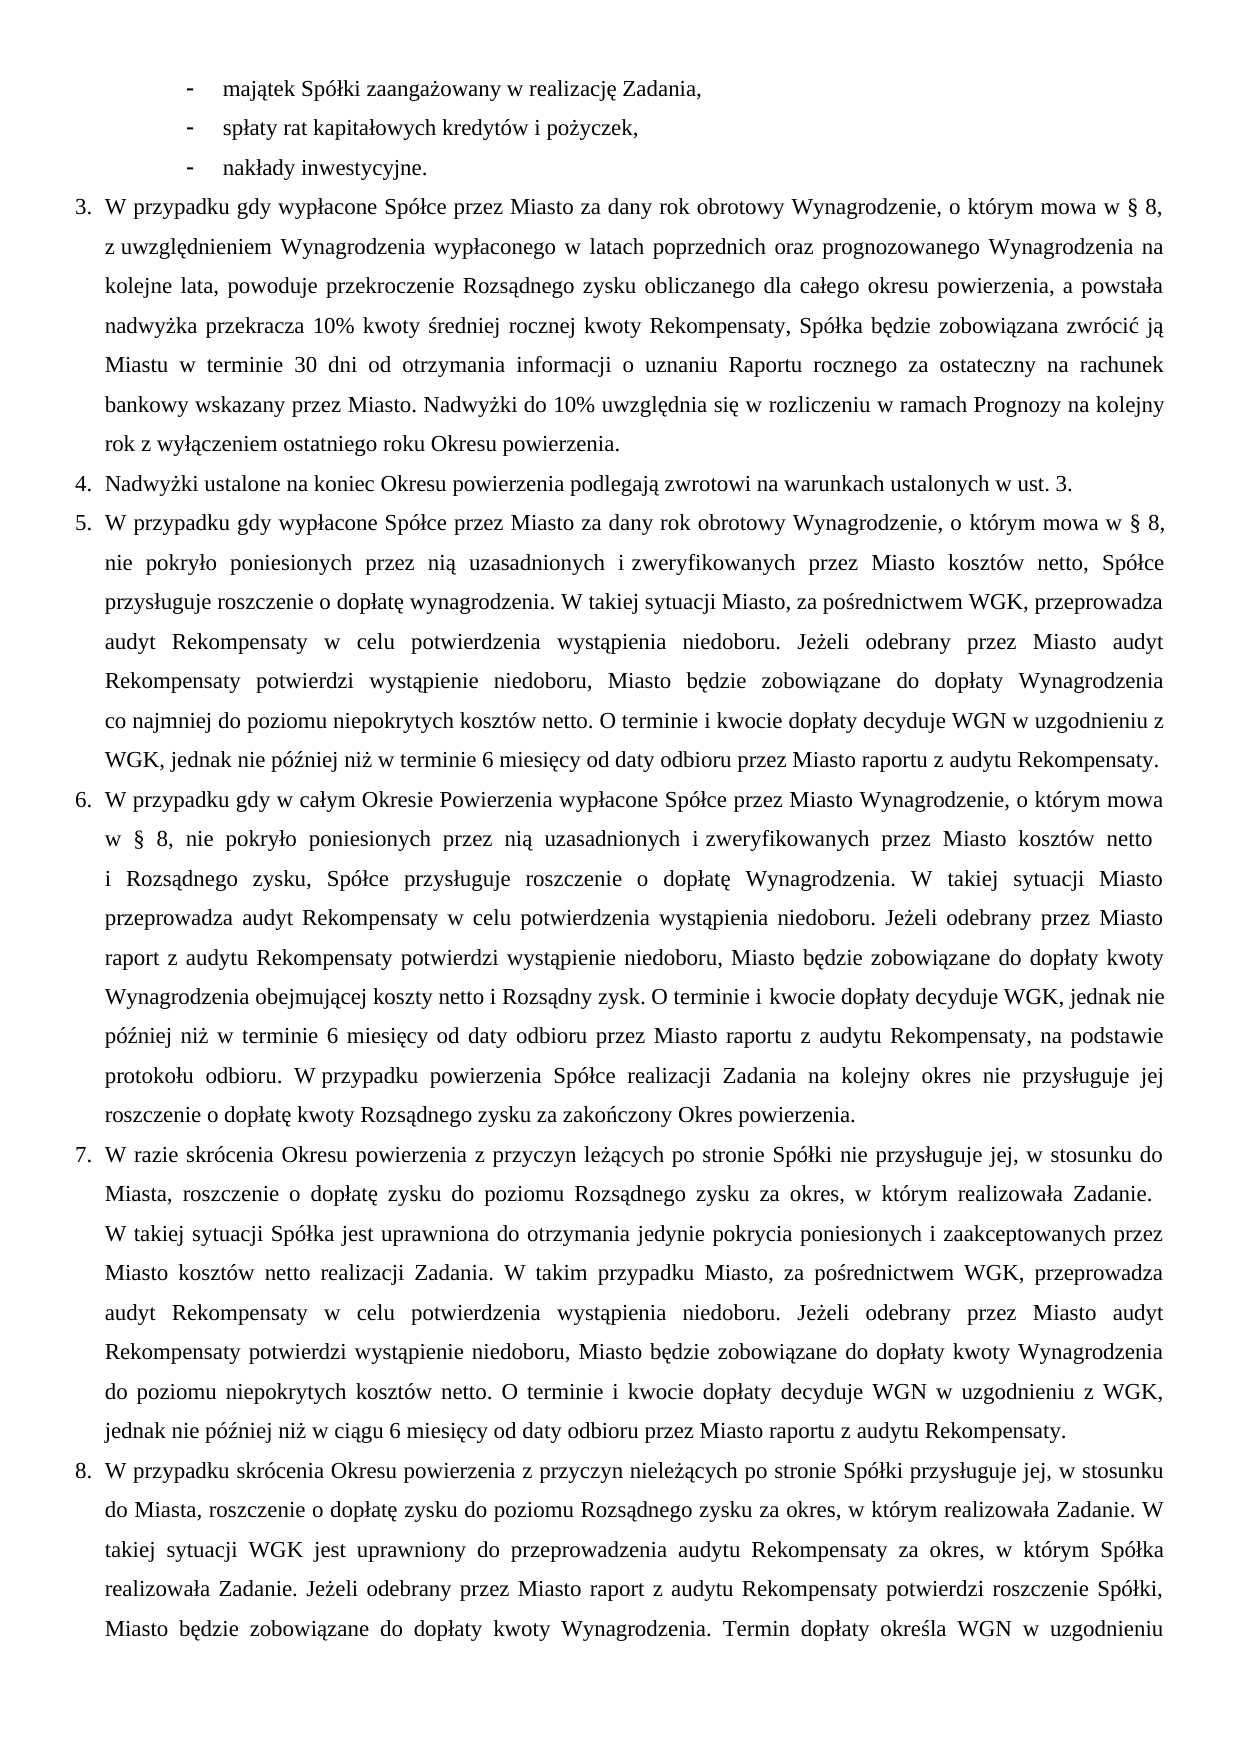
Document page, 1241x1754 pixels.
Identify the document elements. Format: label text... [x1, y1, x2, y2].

list nakłady inwestycyjne. [186, 154, 1165, 180]
subtitle W razie skrócenia Okresu powierzenia z przyczyn leżących po stronie Spółki nie przysługuje jej, w stosunku do Miasta, roszczenie o dopłatę zysku do poziomu Rozsądnego zysku za okres, w którym realizowała Zadanie. W takiej sytuacji Spółka jest uprawniona do otrzymania jedynie pokrycia poniesionych i zaakceptowanych przez Miasto kosztów netto realizacji Zadania. W takim przypadku Miasto, za pośrednictwem WGK, przeprowadza audyt Rekompensaty w celu potwierdzenia wystąpienia niedoboru. Jeżeli odebrany przez Miasto audyt Rekompensaty potwierdzi wystąpienie niedoboru, Miasto będzie zobowiązane do dopłaty kwoty Wynagrodzenia do poziomu niepokrytych kosztów netto. O terminie i kwocie dopłaty decyduje WGN w uzgodnieniu z WGK, jednak nie później niż w ciągu 6 miesięcy od daty odbioru przez Miasto raportu z audytu Rekompensaty. [75, 1141, 1165, 1444]
list majątek Spółki zaangażowany w realizację Zadania, [186, 75, 1165, 101]
subtitle W przypadku gdy wypłacone Spółce przez Miasto za dany rok obrotowy Wynagrodzenie, o którym mowa w § 8, nie pokryło poniesionych przez nią uzasadnionych i zweryfikowanych przez Miasto kosztów netto, Spółce przysługuje roszczenie o dopłatę wynagrodzenia. W takiej sytuacji Miasto, za pośrednictwem WGK, przeprowadza audyt Rekompensaty w celu potwierdzenia wystąpienia niedoboru. Jeżeli odebrany przez Miasto audyt Rekompensaty potwierdzi wystąpienie niedoboru, Miasto będzie zobowiązane do dopłaty Wynagrodzenia co najmniej do poziomu niepokrytych kosztów netto. O terminie i kwocie dopłaty decyduje WGN w uzgodnieniu z WGK, jednak nie później niż w terminie 6 miesięcy od daty odbioru przez Miasto raportu z audytu Rekompensaty. [75, 509, 1165, 772]
list spłaty rat kapitałowych kredytów i pożyczek, [186, 114, 1165, 141]
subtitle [75, 1457, 1165, 1641]
subtitle W przypadku gdy w całym Okresie Powierzenia wypłacone Spółce przez Miasto Wynagrodzenie, o którym mowa w § 8, nie pokryło poniesionych przez nią uzasadnionych i zweryfikowanych przez Miasto kosztów netto i Rozsądnego zysku, Spółce przysługuje roszczenie o dopłatę Wynagrodzenia. W takiej sytuacji Miasto przeprowadza audyt Rekompensaty w celu potwierdzenia wystąpienia niedoboru. Jeżeli odebrany przez Miasto raport z audytu Rekompensaty potwierdzi wystąpienie niedoboru, Miasto będzie zobowiązane do dopłaty kwoty Wynagrodzenia obejmującej koszty netto i Rozsądny zysk. O terminie i kwocie dopłaty decyduje WGK, jednak nie później niż w terminie 6 miesięcy od daty odbioru przez Miasto raportu z audytu Rekompensaty, na podstawie protokołu odbioru. W przypadku powierzenia Spółce realizacji Zadania na kolejny okres nie przysługuje jej roszczenie o dopłatę kwoty Rozsądnego zysku za zakończony Okres powierzenia. [75, 786, 1165, 1128]
subtitle Nadwyżki ustalone na koniec Okresu powierzenia podlegają zwrotowi na warunkach ustalonych w ust. 3. [75, 470, 1165, 496]
subtitle W przypadku gdy wypłacone Spółce przez Miasto za dany rok obrotowy Wynagrodzenie, o którym mowa w § 8, z uwzględnieniem Wynagrodzenia wypłaconego w latach poprzednich oraz prognozowanego Wynagrodzenia na kolejne lata, powoduje przekroczenie Rozsądnego zysku obliczanego dla całego okresu powierzenia, a powstała nadwyżka przekracza 10% kwoty średniej rocznej kwoty Rekompensaty, Spółka będzie zobowiązana zwrócić ją Miastu w terminie 30 dni od otrzymania informacji o uznaniu Raportu rocznego za ostateczny na rachunek bankowy wskazany przez Miasto. Nadwyżki do 10% uwzględnia się w rozliczeniu w ramach Prognozy na kolejny rok z wyłączeniem ostatniego roku Okresu powierzenia. [75, 193, 1165, 457]
